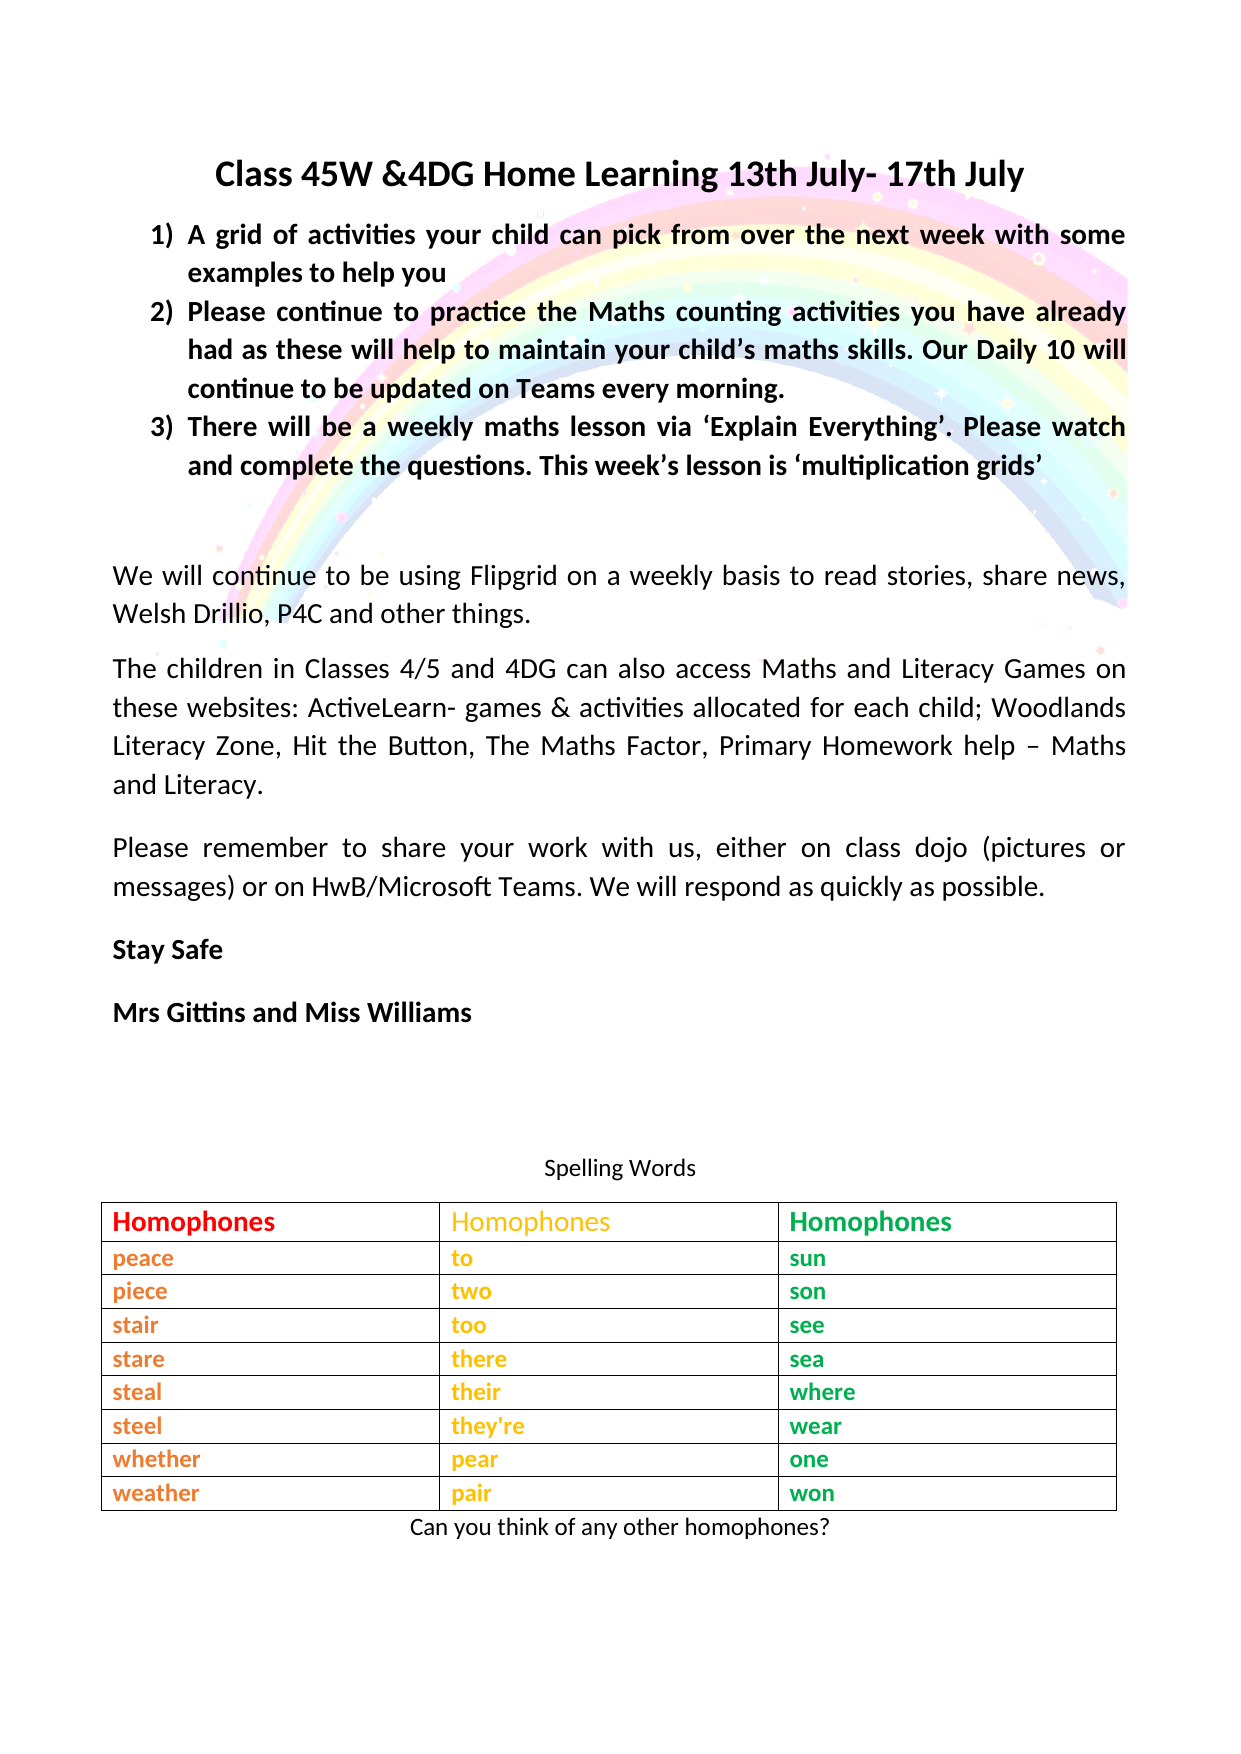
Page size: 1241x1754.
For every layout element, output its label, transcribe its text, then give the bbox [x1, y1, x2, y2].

table_cell pair [440, 1477, 778, 1510]
text Spelling Words [112, 1152, 1128, 1183]
text Can you think of any other homophones? [112, 1511, 1128, 1541]
list Please continue to practice the Maths counting activities you have already had as these will help to maintain your child’s maths skills. Our Daily 10 will continue to be updated on Teams every morning. [150, 293, 1128, 406]
list A grid of activities your child can pick from over the next week with some examples to help you [150, 216, 1128, 290]
table_cell to [440, 1242, 778, 1274]
table_header Homophones [102, 1203, 439, 1241]
table_cell weather [102, 1477, 439, 1510]
table_cell steal [102, 1376, 439, 1409]
table_cell stair [102, 1309, 439, 1342]
table_cell two [440, 1275, 778, 1308]
table_cell stare [102, 1343, 439, 1375]
table_cell pear [440, 1444, 778, 1476]
table_cell wear [779, 1410, 1116, 1443]
text Mrs Gittins and Miss Williams [112, 994, 1128, 1030]
table_header Homophones [440, 1203, 778, 1241]
table_header Homophones [779, 1203, 1116, 1241]
table_cell piece [102, 1275, 439, 1308]
table_cell won [779, 1477, 1116, 1510]
table_cell peace [102, 1242, 439, 1274]
table_cell too [440, 1309, 778, 1342]
table_cell sea [779, 1343, 1116, 1375]
text Class 45W &4DG Home Learning 13th July- 17th July [112, 150, 1128, 196]
table_cell see [779, 1309, 1116, 1342]
table_cell son [779, 1275, 1116, 1308]
table_cell their [440, 1376, 778, 1409]
table_cell where [779, 1376, 1116, 1409]
table_cell steel [102, 1410, 439, 1443]
table_cell they're [440, 1410, 778, 1443]
table_cell there [440, 1343, 778, 1375]
table_cell one [779, 1444, 1116, 1476]
table_cell whether [102, 1444, 439, 1476]
text The children in Classes 4/5 and 4DG can also access Maths and Literacy Games on these websites: ActiveLearn- games & activities allocated for each child; Woodlands Literacy Zone, Hit the Button, The Maths Factor, Primary Homework help – Maths and Literacy. [112, 651, 1128, 801]
table_cell sun [779, 1242, 1116, 1274]
text We will continue to be using Flipgrid on a weekly basis to read stories, share news, Welsh Drillio, P4C and other things. [112, 557, 1128, 631]
text Stay Safe [112, 931, 1128, 967]
list There will be a weekly maths lesson via ‘Explain Everything’. Please watch and complete the questions. This week’s lesson is ‘multiplication grids’ [150, 408, 1128, 482]
text Please remember to share your work with us, either on class dojo (pictures or messages) or on HwB/Microsoft Teams. We will respond as quickly as possible. [112, 829, 1128, 903]
